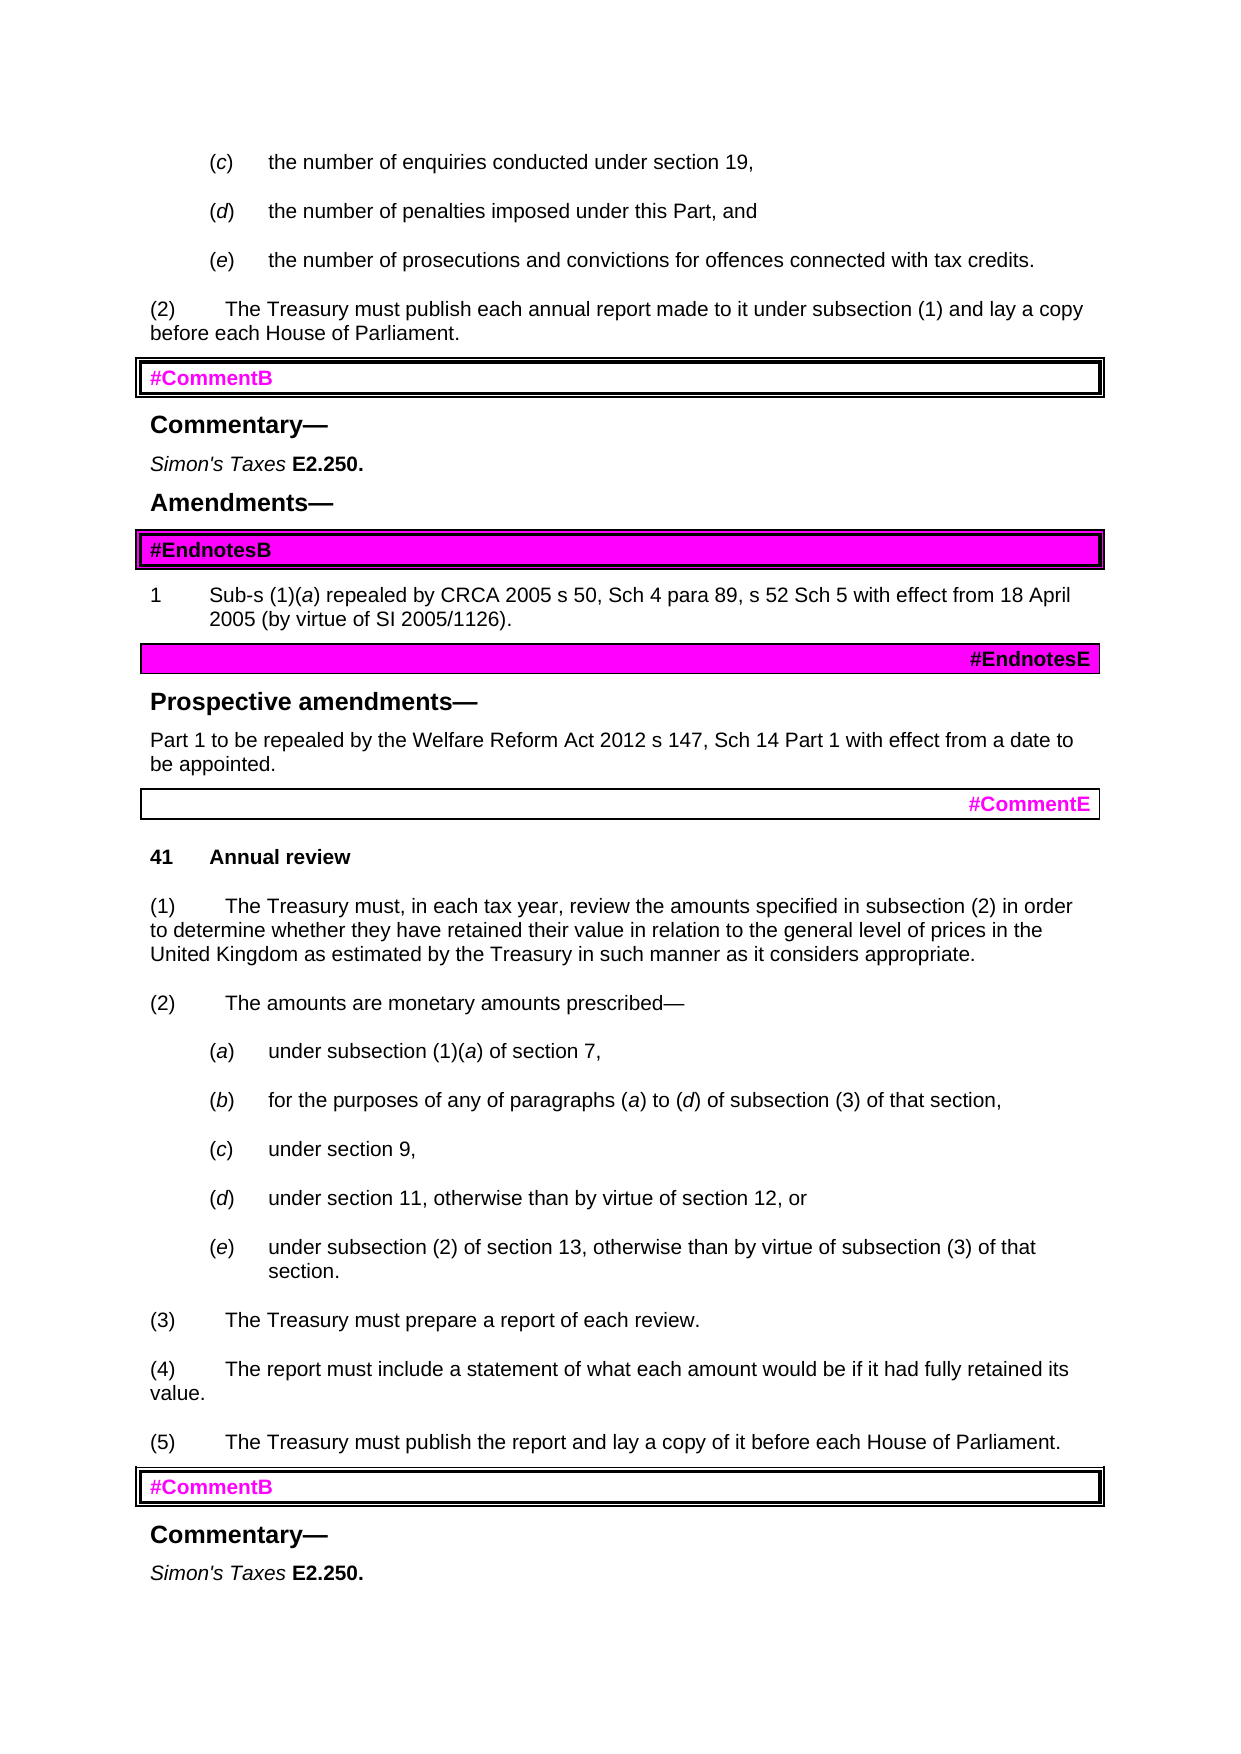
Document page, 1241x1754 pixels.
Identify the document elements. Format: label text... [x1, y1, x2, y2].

text Part 1 to be repealed by the Welfare Reform Act 2012 s 147, Sch 14 Part 1 with effect from a date to be appointed. [150, 728, 1090, 776]
text (a) under subsection (1)(a) of section 7, [209, 1039, 1090, 1063]
text Simon's Taxes E2.250. [150, 452, 1090, 476]
text Simon's Taxes E2.250. [150, 1561, 1090, 1585]
text (3) The Treasury must prepare a report of each review. [150, 1308, 1090, 1332]
text (e) under subsection (2) of section 13, otherwise than by virtue of subsection (3) of that section. [209, 1235, 1090, 1283]
text (d) under section 11, otherwise than by virtue of section 12, or [209, 1186, 1090, 1210]
text (b) for the purposes of any of paragraphs (a) to (d) of subsection (3) of that section, [209, 1088, 1090, 1112]
text (5) The Treasury must publish the report and lay a copy of it before each House of Parliament. [150, 1430, 1090, 1454]
text (2) The amounts are monetary amounts prescribed— [150, 990, 1090, 1014]
text (c) under section 9, [209, 1137, 1090, 1161]
text (4) The report must include a statement of what each amount would be if it had fully retained its value. [150, 1357, 1090, 1405]
text Commentary— [150, 1519, 1090, 1548]
text #EndnotesE [142, 645, 1099, 673]
text 41 Annual review [150, 844, 1090, 868]
text (e) the number of prosecutions and convictions for offences connected with tax credits. [209, 248, 1090, 272]
text #CommentE [142, 790, 1099, 818]
text (d) the number of penalties imposed under this Part, and [209, 199, 1090, 223]
text (1) The Treasury must, in each tax year, review the amounts specified in subsection (2) in order to determine whether they have retained their value in relation to the general level of prices in the United Kingdom as estimated by the Treasury in such manner as it considers appropriate. [150, 893, 1090, 965]
text (2) The Treasury must publish each annual report made to it under subsection (1) and lay a copy before each House of Parliament. [150, 297, 1090, 345]
list 1 Sub-s (1)(a) repealed by CRCA 2005 s 50, Sch 4 para 89, s 52 Sch 5 with effect from 18 April 2005 (by virtue of SI 2005/1126). [150, 582, 1090, 630]
text Amendments— [150, 488, 1090, 517]
text Prospective amendments— [150, 687, 1090, 715]
text (c) the number of enquiries conducted under section 19, [209, 150, 1090, 174]
text Commentary— [150, 410, 1090, 439]
